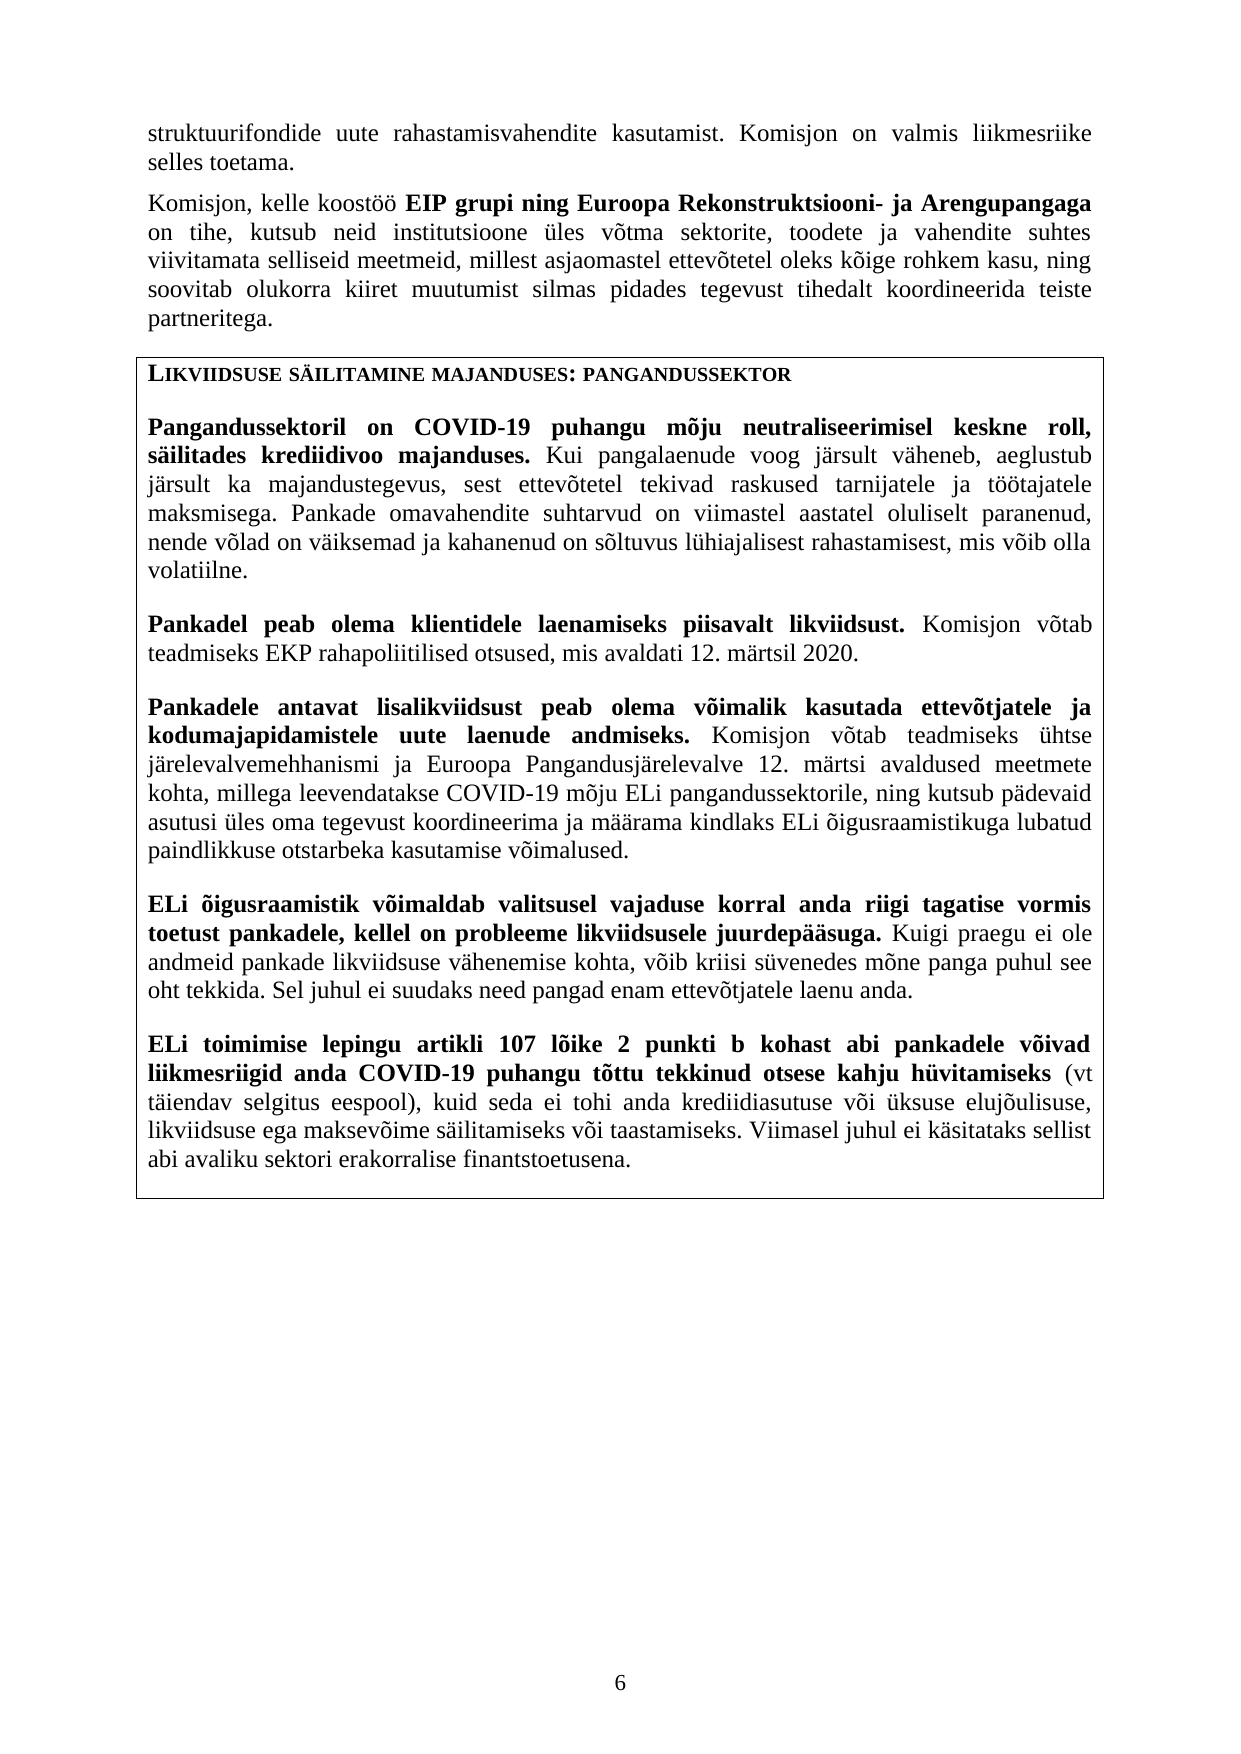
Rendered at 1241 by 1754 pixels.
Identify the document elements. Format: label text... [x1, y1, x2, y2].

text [148, 118, 1092, 176]
table_header Likviidsuse säilitamine majanduses: pangandussektor Pangandussektoril on COVID-19 puhangu mõju neutraliseerimisel keskne roll, säilitades krediidivoo majanduses. Kui pangalaenude voog järsult väheneb, aeglustub järsult ka majandustegevus, sest ettevõtetel tekivad raskused tarnijatele ja töötajatele maksmisega. Pankade omavahendite suhtarvud on viimastel aastatel oluliselt paranenud, nende võlad on väiksemad ja kahanenud on sõltuvus lühiajalisest rahastamisest, mis võib olla volatiilne. Pankadel peab olema klientidele laenamiseks piisavalt likviidsust. Komisjon võtab teadmiseks EKP rahapoliitilised otsused, mis avaldati 12. märtsil 2020. Pankadele antavat lisalikviidsust peab olema võimalik kasutada ettevõtjatele ja kodumajapidamistele uute laenude andmiseks. Komisjon võtab teadmiseks ühtse järelevalvemehhanismi ja Euroopa Pangandusjärelevalve 12. märtsi avaldused meetmete kohta, millega leevendatakse COVID-19 mõju ELi pangandussektorile, ning kutsub pädevaid asutusi üles oma tegevust koordineerima ja määrama kindlaks ELi õigusraamistikuga lubatud paindlikkuse otstarbeka kasutamise võimalused. ELi õigusraamistik võimaldab valitsusel vajaduse korral anda riigi tagatise vormis toetust pankadele, kellel on probleeme likviidsusele juurdepääsuga. Kuigi praegu ei ole andmeid pankade likviidsuse vähenemise kohta, võib kriisi süvenedes mõne panga puhul see oht tekkida. Sel juhul ei suudaks need pangad enam ettevõtjatele laenu anda. ELi toimimise lepingu artikli 107 lõike 2 punkti b kohast abi pankadele võivad liikmesriigid anda COVID-19 puhangu tõttu tekkinud otsese kahju hüvitamiseks (vt täiendav selgitus eespool), kuid seda ei tohi anda krediidiasutuse või üksuse elujõulisuse, likviidsuse ega maksevõime säilitamiseks või taastamiseks. Viimasel juhul ei käsitataks sellist abi avaliku sektori erakorralise finantstoetusena. [137, 358, 1103, 1198]
text Komisjon, kelle koostöö EIP grupi ning Euroopa Rekonstruktsiooni- ja Arengupangaga on tihe, kutsub neid institutsioone üles võtma sektorite, toodete ja vahendite suhtes viivitamata selliseid meetmeid, millest asjaomastel ettevõtetel oleks kõige rohkem kasu, ning soovitab olukorra kiiret muutumist silmas pidades tegevust tihedalt koordineerida teiste partneritega. [148, 188, 1092, 332]
